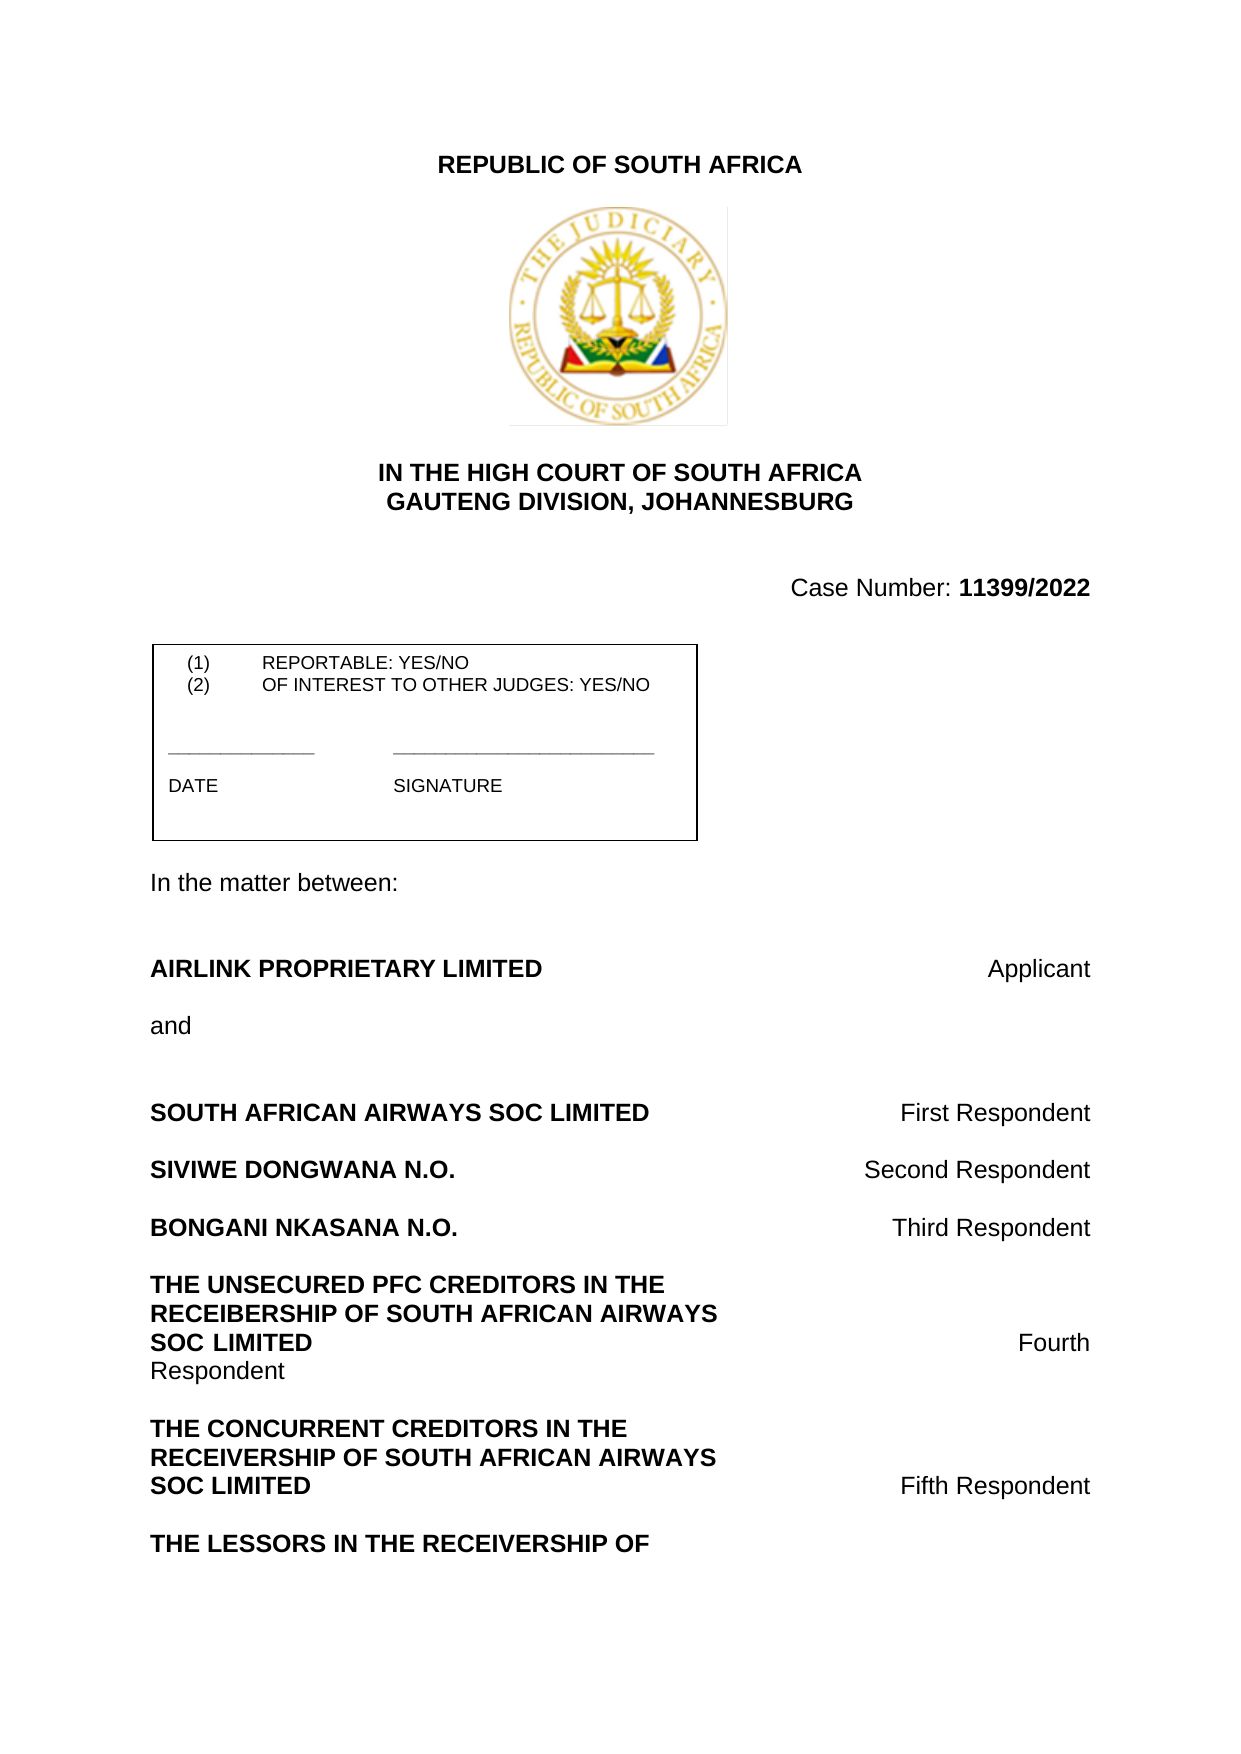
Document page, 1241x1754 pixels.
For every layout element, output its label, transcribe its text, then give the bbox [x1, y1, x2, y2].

text THE UNSECURED PFC CREDITORS IN THE [150, 1270, 1090, 1299]
text SOC LIMITED Fifth Respondent [150, 1471, 1090, 1500]
text BONGANI NKASANA N.O. Third Respondent [150, 1212, 1090, 1241]
text Case Number: 11399/2022 [150, 573, 1090, 602]
text SOUTH AFRICAN AIRWAYS SOC LIMITED First Respondent [150, 1097, 1090, 1126]
text REPUBLIC OF SOUTH AFRICA [150, 150, 1090, 179]
picture [509, 207, 731, 429]
text and [150, 1011, 1090, 1040]
text IN THE HIGH COURT OF SOUTH AFRICA [150, 458, 1090, 487]
text In the matter between: [150, 867, 1090, 896]
text AIRLINK PROPRIETARY LIMITED Applicant [150, 954, 1090, 982]
text RECEIBERSHIP OF SOUTH AFRICAN AIRWAYS [150, 1299, 1090, 1327]
text SOC LIMITED Fourth Respondent [150, 1327, 1090, 1385]
text THE LESSORS IN THE RECEIVERSHIP OF [150, 1529, 1090, 1557]
text RECEIVERSHIP OF SOUTH AFRICAN AIRWAYS [150, 1442, 1090, 1471]
text SIVIWE DONGWANA N.O. Second Respondent [150, 1155, 1090, 1184]
text THE CONCURRENT CREDITORS IN THE [150, 1414, 1090, 1442]
text GAUTENG DIVISION, JOHANNESBURG [150, 487, 1090, 515]
